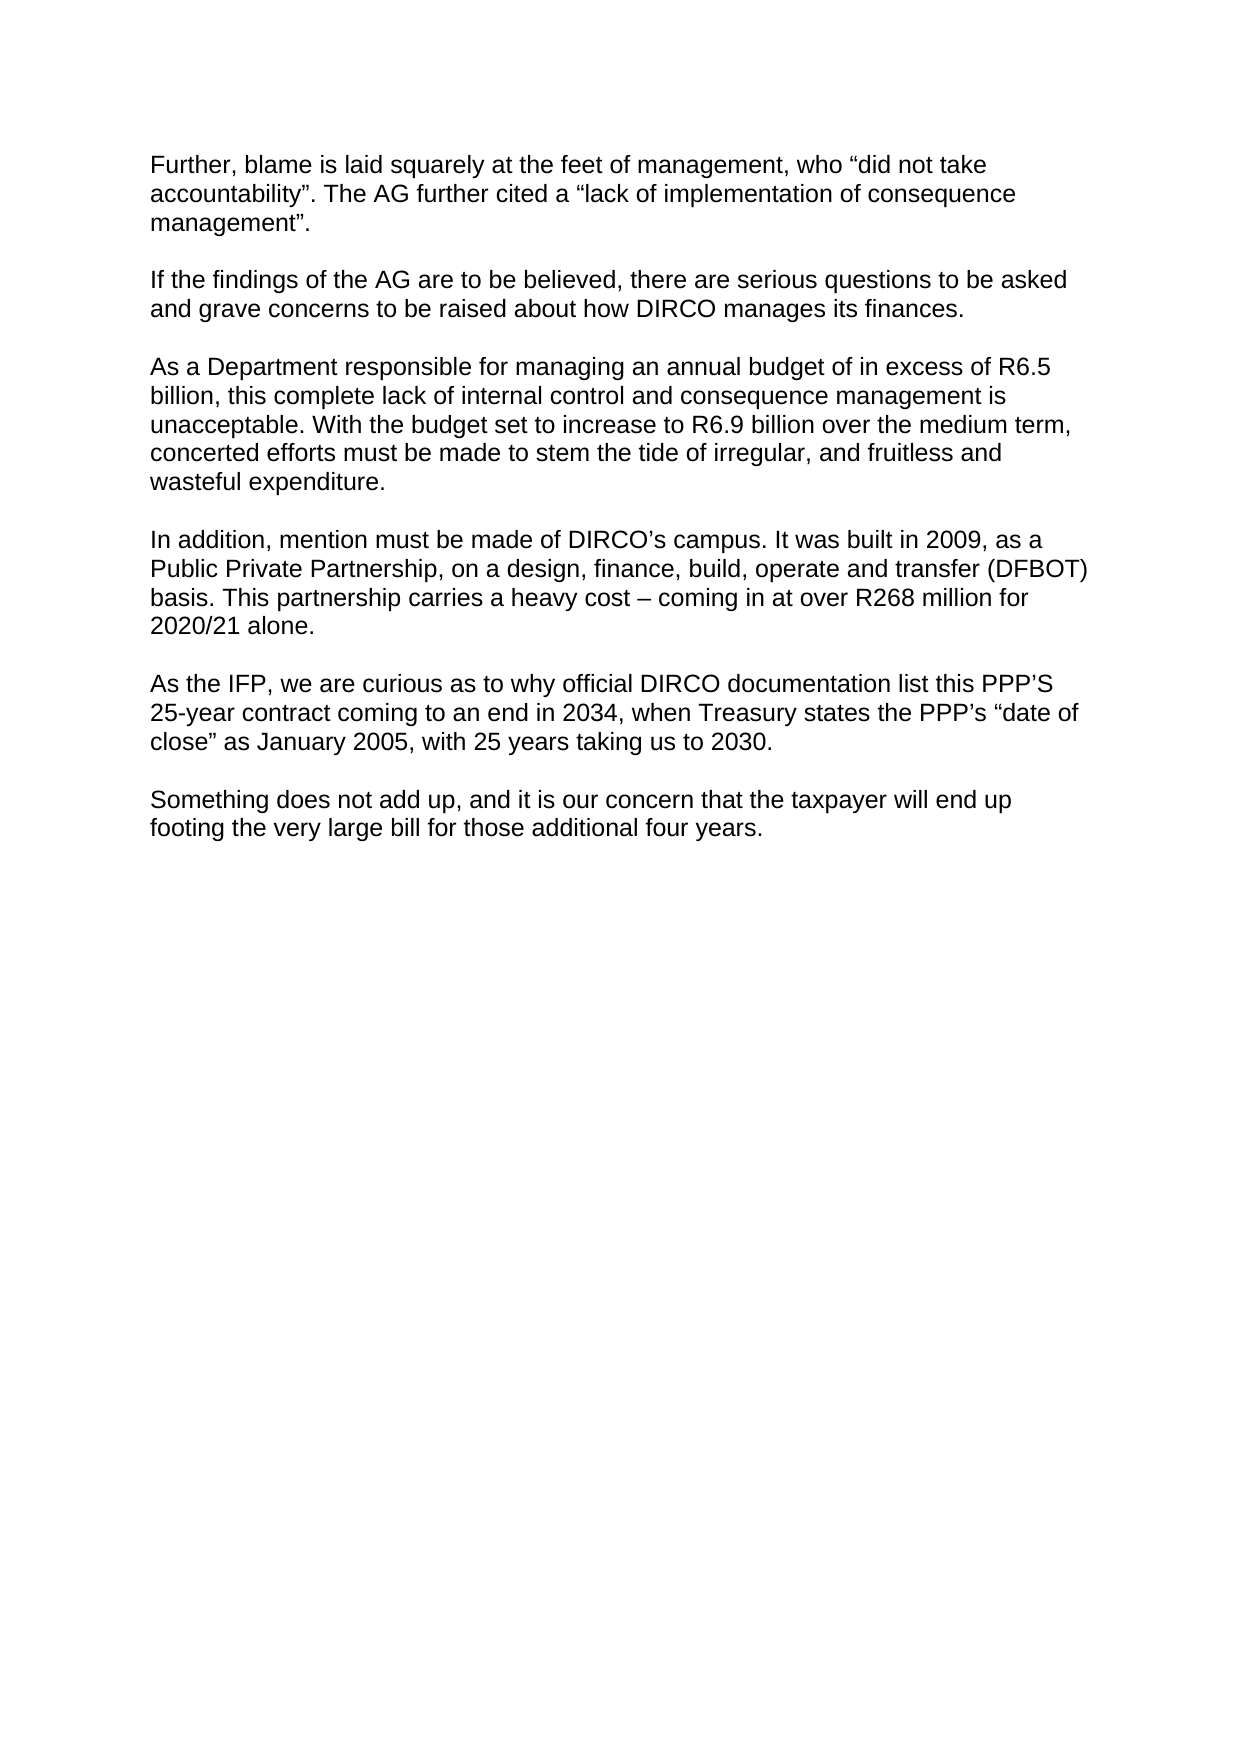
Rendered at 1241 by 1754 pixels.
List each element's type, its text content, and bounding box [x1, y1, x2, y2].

text Something does not add up, and it is our concern that the taxpayer will end up footing the very large bill for those additional four years. [150, 784, 1090, 842]
text In addition, mention must be made of DIRCO’s campus. It was built in 2009, as a Public Private Partnership, on a design, finance, build, operate and transfer (DFBOT) basis. This partnership carries a heavy cost – coming in at over R268 million for 2020/21 alone. [150, 525, 1090, 640]
text As the IFP, we are curious as to why official DIRCO documentation list this PPP’S 25-year contract coming to an end in 2034, when Treasury states the PPP’s “date of close” as January 2005, with 25 years taking us to 2030. [150, 669, 1090, 755]
text If the findings of the AG are to be believed, there are serious questions to be asked and grave concerns to be raised about how DIRCO manages its finances. [150, 265, 1090, 323]
text As a Department responsible for managing an annual budget of in excess of R6.5 billion, this complete lack of internal control and consequence management is unacceptable. With the budget set to increase to R6.9 billion over the medium term, concerted efforts must be made to stem the tide of irregular, and fruitless and wasteful expenditure. [150, 352, 1090, 496]
text Further, blame is laid squarely at the feet of management, who “did not take accountability”. The AG further cited a “lack of implementation of consequence management”. [150, 150, 1090, 236]
